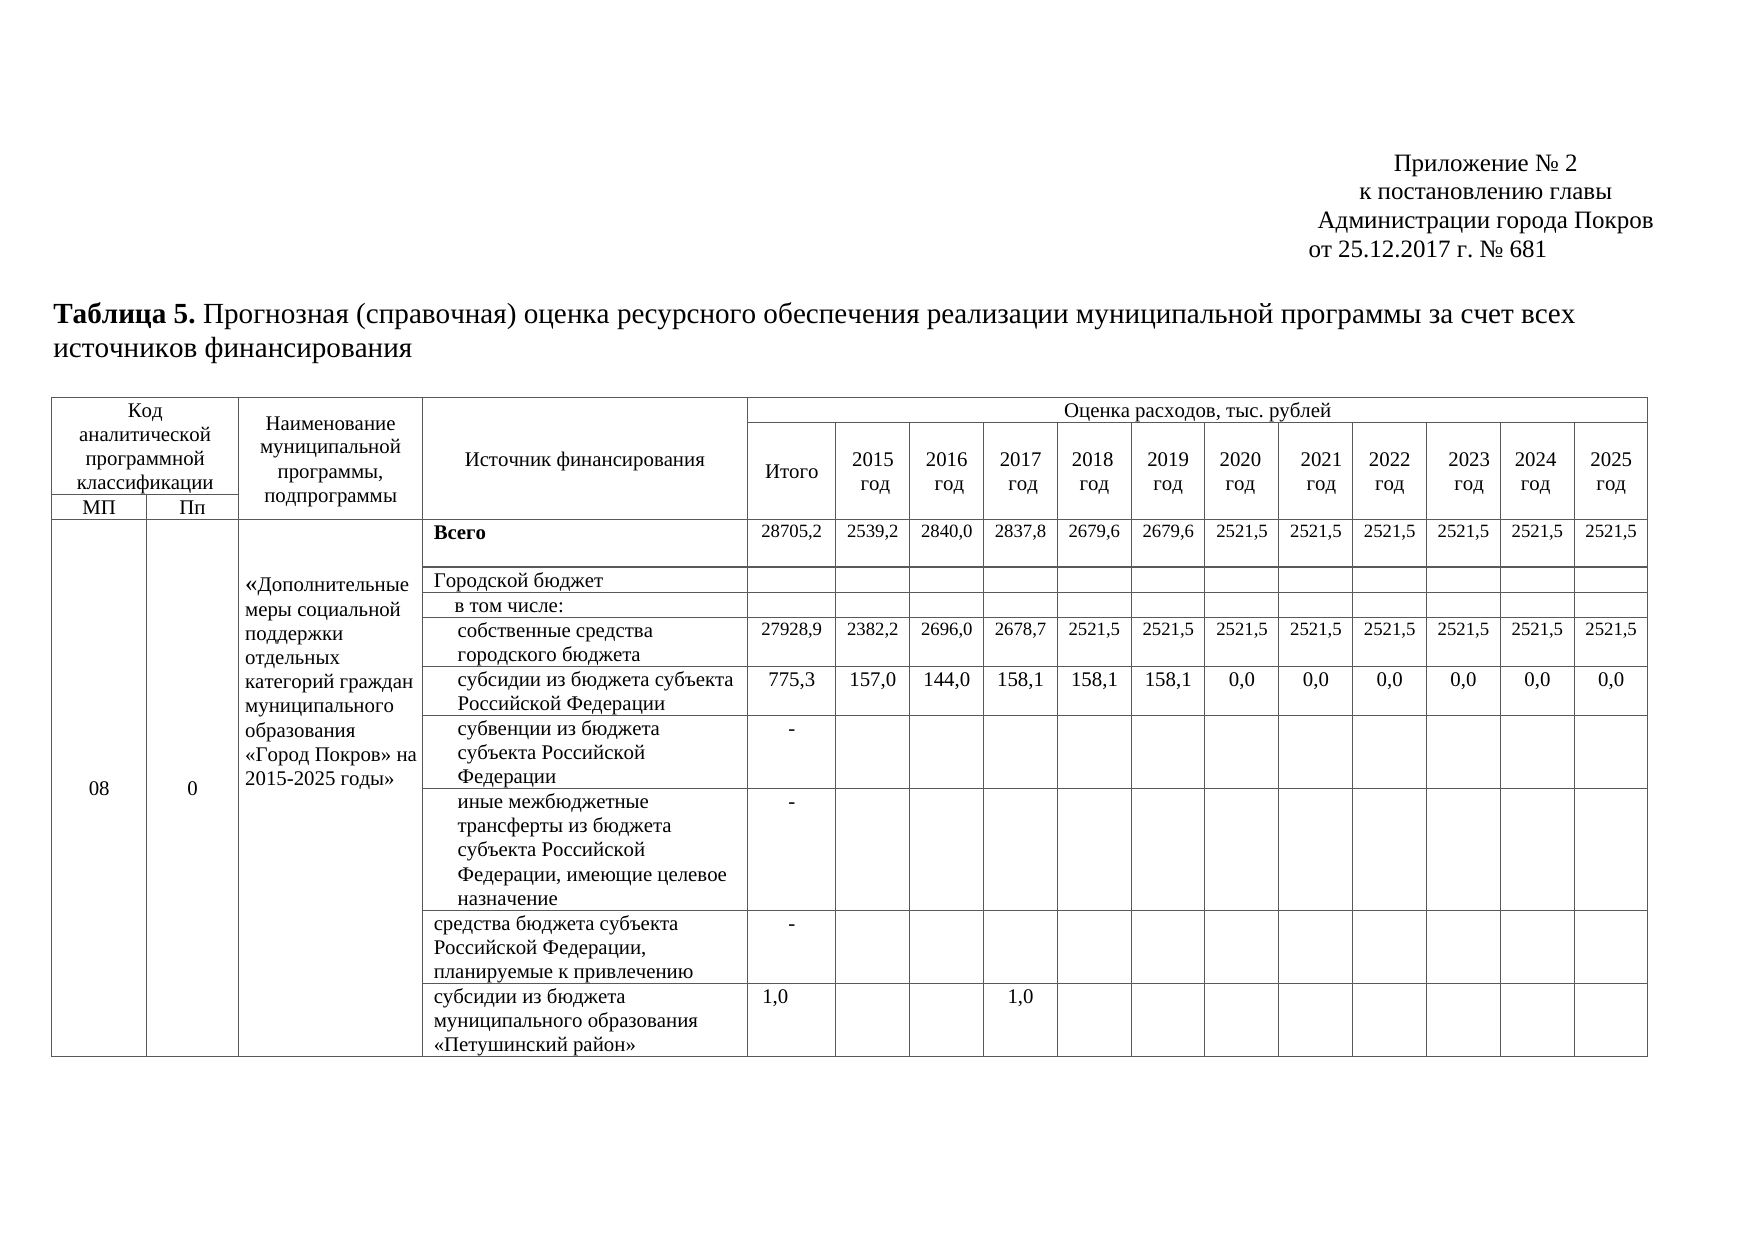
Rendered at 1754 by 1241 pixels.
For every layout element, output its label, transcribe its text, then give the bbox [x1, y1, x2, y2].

text от 25.12.2017 г. № 681 [1308, 234, 1701, 263]
table_cell [1132, 716, 1204, 788]
table_cell [1205, 984, 1278, 1056]
table_cell [1205, 716, 1278, 788]
text к постановлению главы Администрации города Покров [1279, 176, 1692, 234]
table_cell «Дополнительные меры социальной поддержки отдельных категорий граждан муниципального образования «Город Покров» на 2015-2025 годы» [239, 520, 422, 1056]
table_cell 2023 год [1427, 423, 1500, 519]
table_cell 2521,5 [1205, 520, 1278, 566]
table_cell [836, 911, 909, 983]
table_cell [1427, 984, 1500, 1056]
table_cell 2521,5 [1427, 520, 1500, 566]
table_cell 2521,5 [1353, 618, 1426, 666]
table_cell 0,0 [1205, 667, 1278, 715]
table_cell [748, 593, 835, 617]
table_cell - [748, 716, 835, 788]
table_cell 1,0 [984, 984, 1057, 1056]
table_cell 0,0 [1353, 667, 1426, 715]
table_cell [1427, 911, 1500, 983]
table_cell 2024 год [1501, 423, 1574, 519]
table_cell 157,0 [836, 667, 909, 715]
table_cell [1575, 568, 1647, 592]
table_cell [1501, 568, 1574, 592]
table_cell [1575, 911, 1647, 983]
table_cell [836, 593, 909, 617]
table_cell [984, 568, 1057, 592]
table_cell Городской бюджет [423, 568, 747, 592]
table_cell 0,0 [1501, 667, 1574, 715]
table_cell [1132, 911, 1204, 983]
table_cell [1205, 911, 1278, 983]
table_cell [1501, 593, 1574, 617]
table_cell [1427, 593, 1500, 617]
table_cell 158,1 [1058, 667, 1131, 715]
table_cell [748, 568, 835, 592]
table_cell [1353, 984, 1426, 1056]
table_cell 28705,2 [748, 520, 835, 566]
table_cell в том числе: [423, 593, 747, 617]
table_cell [836, 789, 909, 909]
table_cell 158,1 [984, 667, 1057, 715]
table_cell 2016 год [910, 423, 983, 519]
table_cell 775,3 [748, 667, 835, 715]
table_cell 2521,5 [1501, 618, 1574, 666]
table_cell 0,0 [1279, 667, 1352, 715]
table_cell [1427, 716, 1500, 788]
table_cell 2696,0 [910, 618, 983, 666]
table_cell средства бюджета субъекта Российской Федерации, планируемые к привлечению [423, 911, 747, 983]
table_cell [1279, 716, 1352, 788]
table_cell 2020 год [1205, 423, 1278, 519]
table_cell 0,0 [1575, 667, 1647, 715]
table_cell 2382,2 [836, 618, 909, 666]
table_cell [1353, 593, 1426, 617]
table_cell 2521,5 [1205, 618, 1278, 666]
table_cell [1132, 568, 1204, 592]
table_cell [1279, 911, 1352, 983]
table_cell [1279, 789, 1352, 909]
table_cell 2521,5 [1058, 618, 1131, 666]
table_cell [1575, 984, 1647, 1056]
table_cell [1279, 593, 1352, 617]
table_cell [1501, 911, 1574, 983]
table_cell [1058, 789, 1131, 909]
table_cell 2679,6 [1058, 520, 1131, 566]
text Таблица 5. Прогнозная (справочная) оценка ресурсного обеспечения реализации муниципальной программы за счет всех источников финансирования [53, 296, 1701, 363]
table_cell 2837,8 [984, 520, 1057, 566]
table_cell [836, 568, 909, 592]
table_cell [1501, 789, 1574, 909]
table_cell [1058, 911, 1131, 983]
table_cell 2539,2 [836, 520, 909, 566]
table_cell 2015 год [836, 423, 909, 519]
table_cell 2840,0 [910, 520, 983, 566]
table_cell 08 [52, 520, 146, 1056]
table_cell 2025 год [1575, 423, 1647, 519]
table_cell 2521,5 [1575, 520, 1647, 566]
table_cell [1353, 568, 1426, 592]
table_header Наименование муниципальной программы, подпрограммы [239, 398, 422, 519]
table_cell [836, 984, 909, 1056]
table_cell 2521,5 [1279, 520, 1352, 566]
table_cell [1279, 984, 1352, 1056]
table_cell [910, 593, 983, 617]
table_cell 2521,5 [1279, 618, 1352, 666]
table_cell 144,0 [910, 667, 983, 715]
table_cell [1427, 568, 1500, 592]
table_cell собственные средства городского бюджета [423, 618, 747, 666]
table_cell [984, 789, 1057, 909]
table_cell [1501, 984, 1574, 1056]
table_cell [1058, 716, 1131, 788]
table_cell [1132, 593, 1204, 617]
table_cell [1205, 568, 1278, 592]
table_cell 158,1 [1132, 667, 1204, 715]
table_cell 2678,7 [984, 618, 1057, 666]
table_cell [1058, 568, 1131, 592]
table_cell - [748, 789, 835, 909]
table_cell субсидии из бюджета субъекта Российской Федерации [423, 667, 747, 715]
table_cell [1501, 716, 1574, 788]
table_cell [1279, 568, 1352, 592]
table_cell [1132, 789, 1204, 909]
table_cell [1575, 716, 1647, 788]
table_cell [1132, 984, 1204, 1056]
table_cell [1058, 593, 1131, 617]
table_cell Итого [748, 423, 835, 519]
table_cell [1058, 984, 1131, 1056]
table_header Оценка расходов, тыс. рублей [748, 398, 1647, 422]
table_cell субвенции из бюджета субъекта Российской Федерации [423, 716, 747, 788]
table_cell [1353, 789, 1426, 909]
table_cell 2521,5 [1427, 618, 1500, 666]
table_cell [910, 716, 983, 788]
table_header Источник финансирования [423, 398, 747, 519]
table_cell 2521,5 [1132, 618, 1204, 666]
table_cell 2521,5 [1501, 520, 1574, 566]
table_cell [910, 984, 983, 1056]
table_cell 0,0 [1427, 667, 1500, 715]
table_cell 2521,5 [1575, 618, 1647, 666]
table_cell [984, 716, 1057, 788]
table_cell [1205, 789, 1278, 909]
table_cell 2521,5 [1353, 520, 1426, 566]
table_cell 2019 год [1132, 423, 1204, 519]
table_cell 2017 год [984, 423, 1057, 519]
table_cell 2021 год [1279, 423, 1352, 519]
table_cell [836, 716, 909, 788]
table_cell 2679,6 [1132, 520, 1204, 566]
table_cell 2022 год [1353, 423, 1426, 519]
table_cell иные межбюджетные трансферты из бюджета субъекта Российской Федерации, имеющие целевое назначение [423, 789, 747, 909]
table_cell Пп [147, 495, 238, 519]
table_cell МП [52, 495, 146, 519]
table_cell [1353, 911, 1426, 983]
table_header Код аналитической программной классификации [52, 398, 238, 494]
table_cell 0 [147, 520, 238, 1056]
table_cell [1353, 716, 1426, 788]
table_cell [1575, 789, 1647, 909]
table_cell [1575, 593, 1647, 617]
table_cell 27928,9 [748, 618, 835, 666]
table_cell [984, 593, 1057, 617]
table_cell субсидии из бюджета муниципального образования «Петушинский район» [423, 984, 747, 1056]
table_cell [1205, 593, 1278, 617]
table_cell 1,0 [748, 984, 835, 1056]
table_cell [984, 911, 1057, 983]
text Приложение № 2 [1279, 148, 1692, 176]
table_cell 2018 год [1058, 423, 1131, 519]
table_cell [1427, 789, 1500, 909]
table_cell [910, 789, 983, 909]
table_cell - [748, 911, 835, 983]
table_cell [910, 911, 983, 983]
table_cell Всего [423, 520, 747, 566]
table_cell [910, 568, 983, 592]
